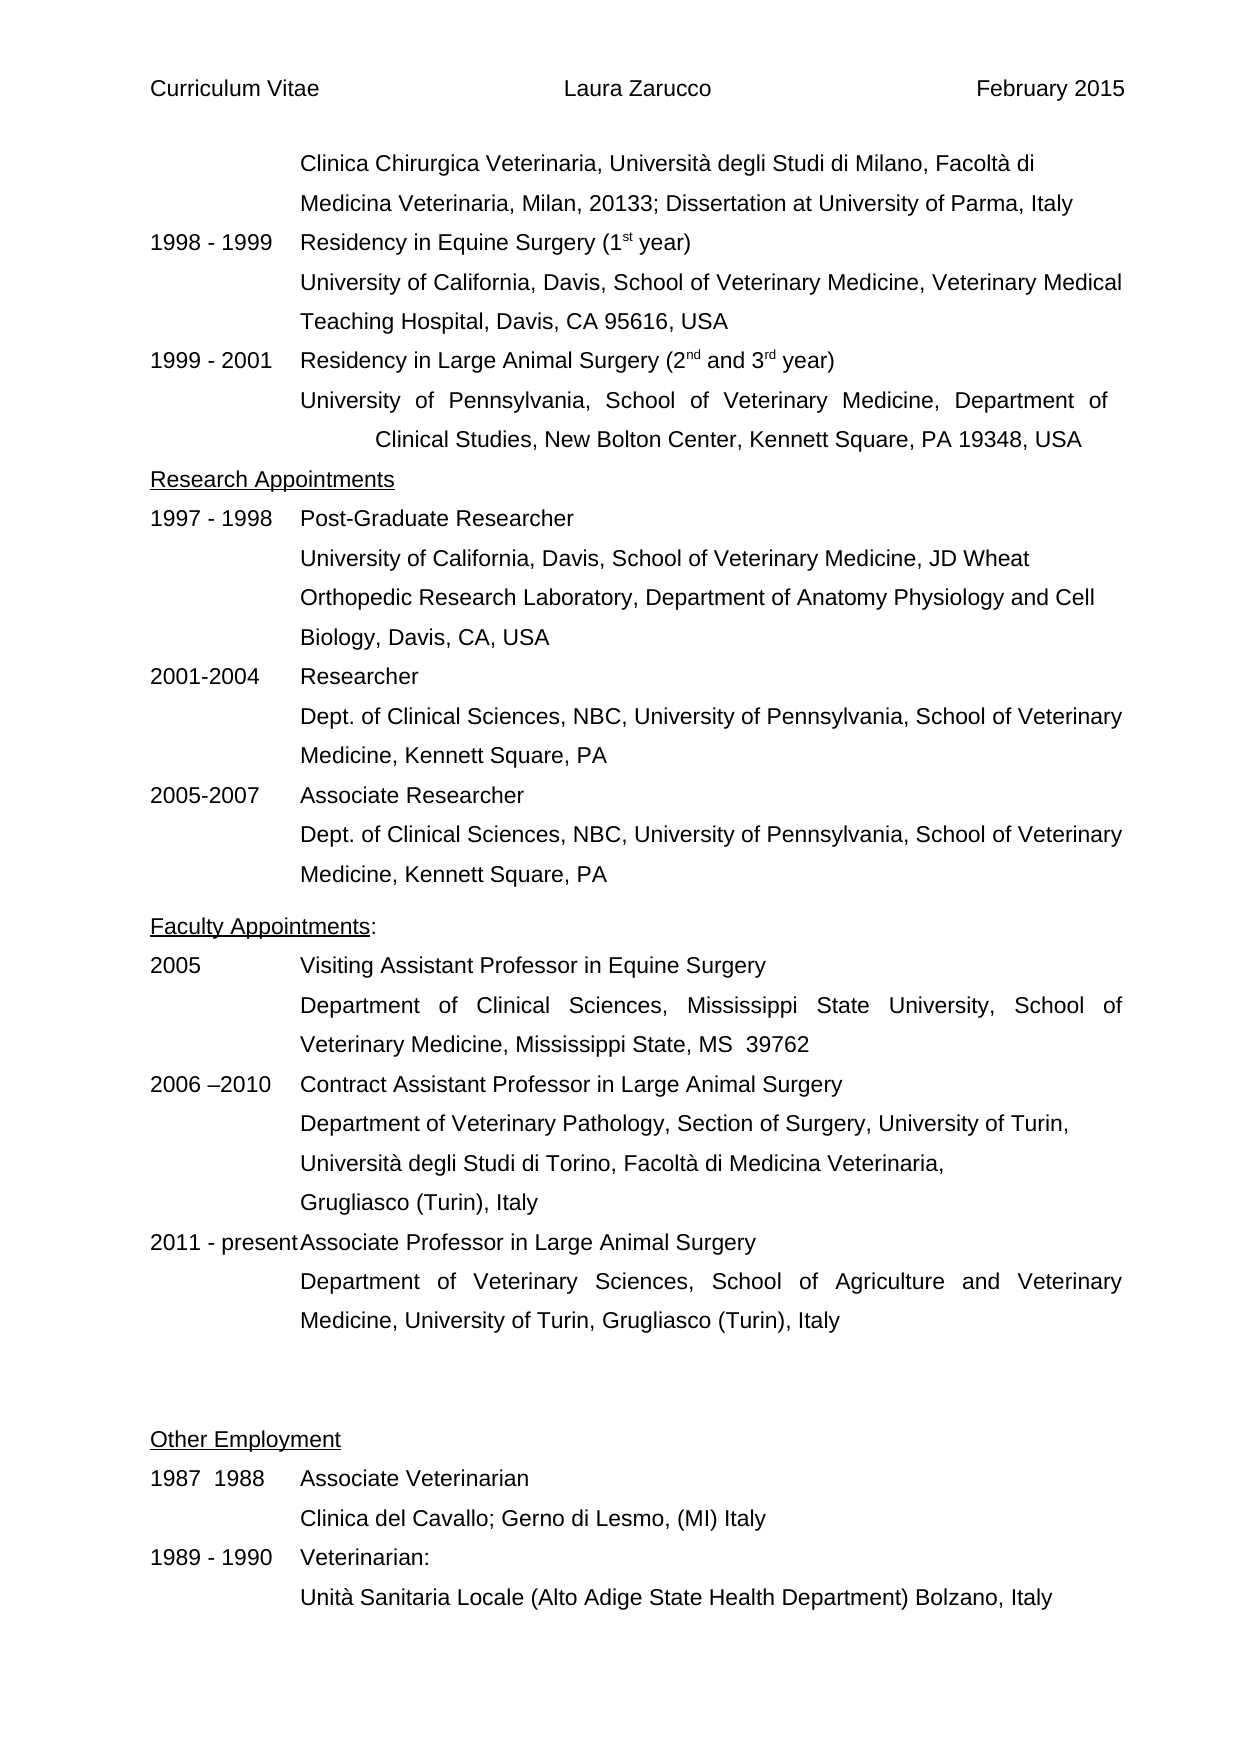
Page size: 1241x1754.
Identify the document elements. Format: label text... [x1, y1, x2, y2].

text 1997 - 1998 Post-Graduate Researcher [150, 505, 1123, 532]
text Other Employment [150, 1426, 1123, 1452]
text 2005-2007 Associate Researcher [150, 782, 1123, 808]
text 1998 - 1999 Residency in Equine Surgery (1st year) [150, 229, 1123, 255]
text Clinica del Cavallo; Gerno di Lesmo, (MI) Italy [150, 1505, 1123, 1531]
text Unità Sanitaria Locale (Alto Adige State Health Department) Bolzano, Italy [150, 1584, 1123, 1610]
text 2001-2004 Researcher [150, 663, 1123, 689]
text Research Appointments [150, 466, 1123, 492]
text Faculty Appointments: [150, 913, 1123, 939]
text 2011 - present Associate Professor in Large Animal Surgery [150, 1228, 1123, 1255]
text Università degli Studi di Torino, Facoltà di Medicina Veterinaria, [150, 1149, 1123, 1176]
text University of California, Davis, School of Veterinary Medicine, JD Wheat Orthopedic Research Laboratory, Department of Anatomy Physiology and Cell Biology, Davis, CA, USA [150, 545, 1123, 650]
text Grugliasco (Turin), Italy [150, 1189, 1123, 1215]
text Department of Veterinary Sciences, School of Agriculture and Veterinary Medicine, University of Turin, Grugliasco (Turin), Italy [150, 1268, 1123, 1334]
text Dept. of Clinical Sciences, NBC, University of Pennsylvania, School of Veterinary Medicine, Kennett Square, PA [300, 821, 1123, 887]
text 1987 1988 Associate Veterinarian [150, 1465, 1123, 1492]
text 2005 Visiting Assistant Professor in Equine Surgery [150, 952, 1123, 978]
text Department of Veterinary Pathology, Section of Surgery, University of Turin, [150, 1110, 1123, 1136]
text University of California, Davis, School of Veterinary Medicine, Veterinary Medical Teaching Hospital, Davis, CA 95616, USA [300, 268, 1123, 334]
text 2006 –2010 Contract Assistant Professor in Large Animal Surgery [150, 1071, 1123, 1097]
text 1999 - 2001 Residency in Large Animal Surgery (2nd and 3rd year) [150, 347, 1123, 374]
text 1989 - 1990 Veterinarian: [150, 1544, 1123, 1571]
text University of Pennsylvania, School of Veterinary Medicine, Department of Clinical Studies, New Bolton Center, Kennett Square, PA 19348, USA [150, 387, 1123, 453]
text Dept. of Clinical Sciences, NBC, University of Pennsylvania, School of Veterinary Medicine, Kennett Square, PA [300, 703, 1123, 768]
text Clinica Chirurgica Veterinaria, Università degli Studi di Milano, Facoltà di Medicina Veterinaria, Milan, 20133; Dissertation at University of Parma, Italy [150, 150, 1123, 216]
text Department of Clinical Sciences, Mississippi State University, School of Veterinary Medicine, Mississippi State, MS 39762 [225, 992, 1123, 1057]
